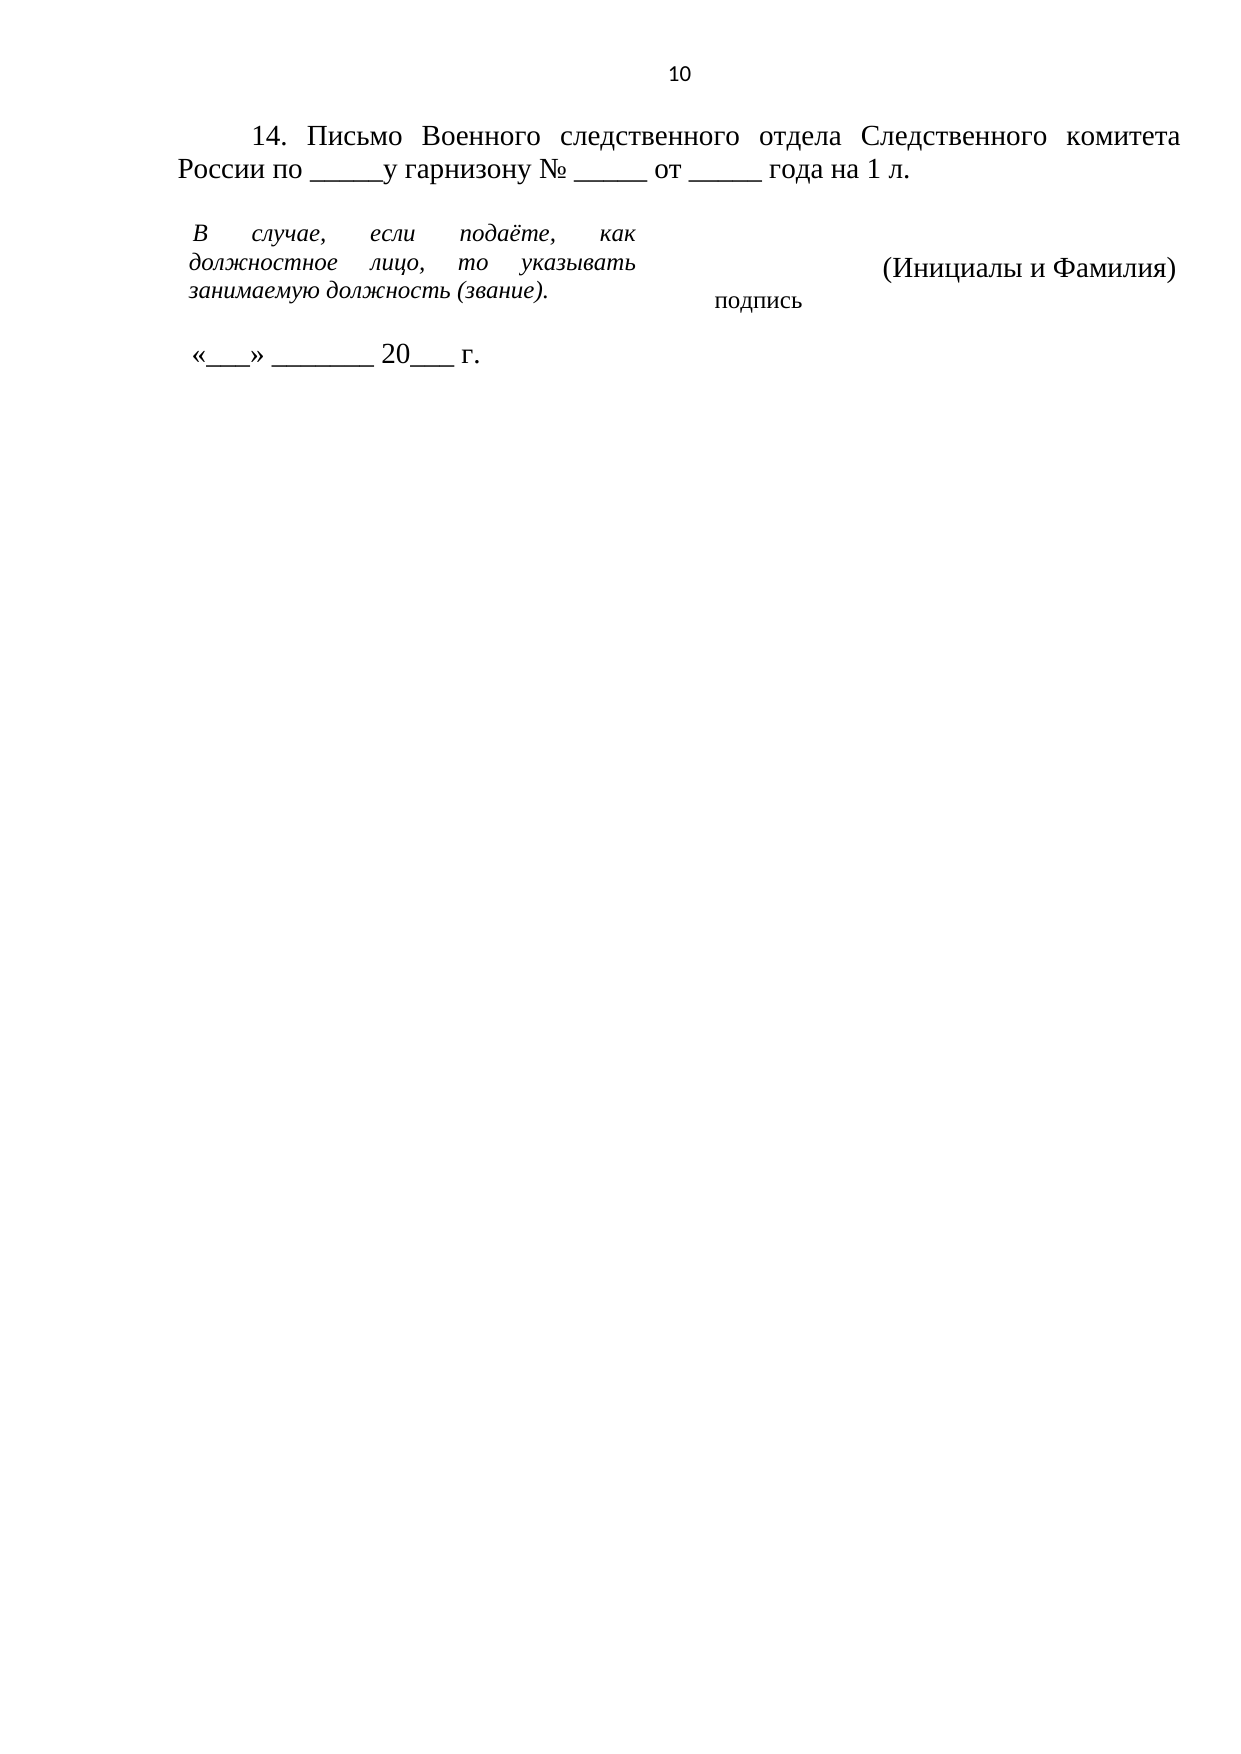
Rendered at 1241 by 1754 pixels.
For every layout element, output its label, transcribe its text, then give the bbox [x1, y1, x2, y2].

table_header В случае, если подаёте, как должностное лицо, то указывать занимаемую должность (звание). «___» _______ 20___ г. [177, 185, 649, 370]
list 14. Письмо Военного следственного отдела Следственного комитета России по _____у гарнизону № _____ от _____ года на 1 л. [177, 118, 1181, 185]
table_header (Инициалы и Фамилия) [871, 185, 1206, 370]
table_header подпись [650, 185, 871, 370]
